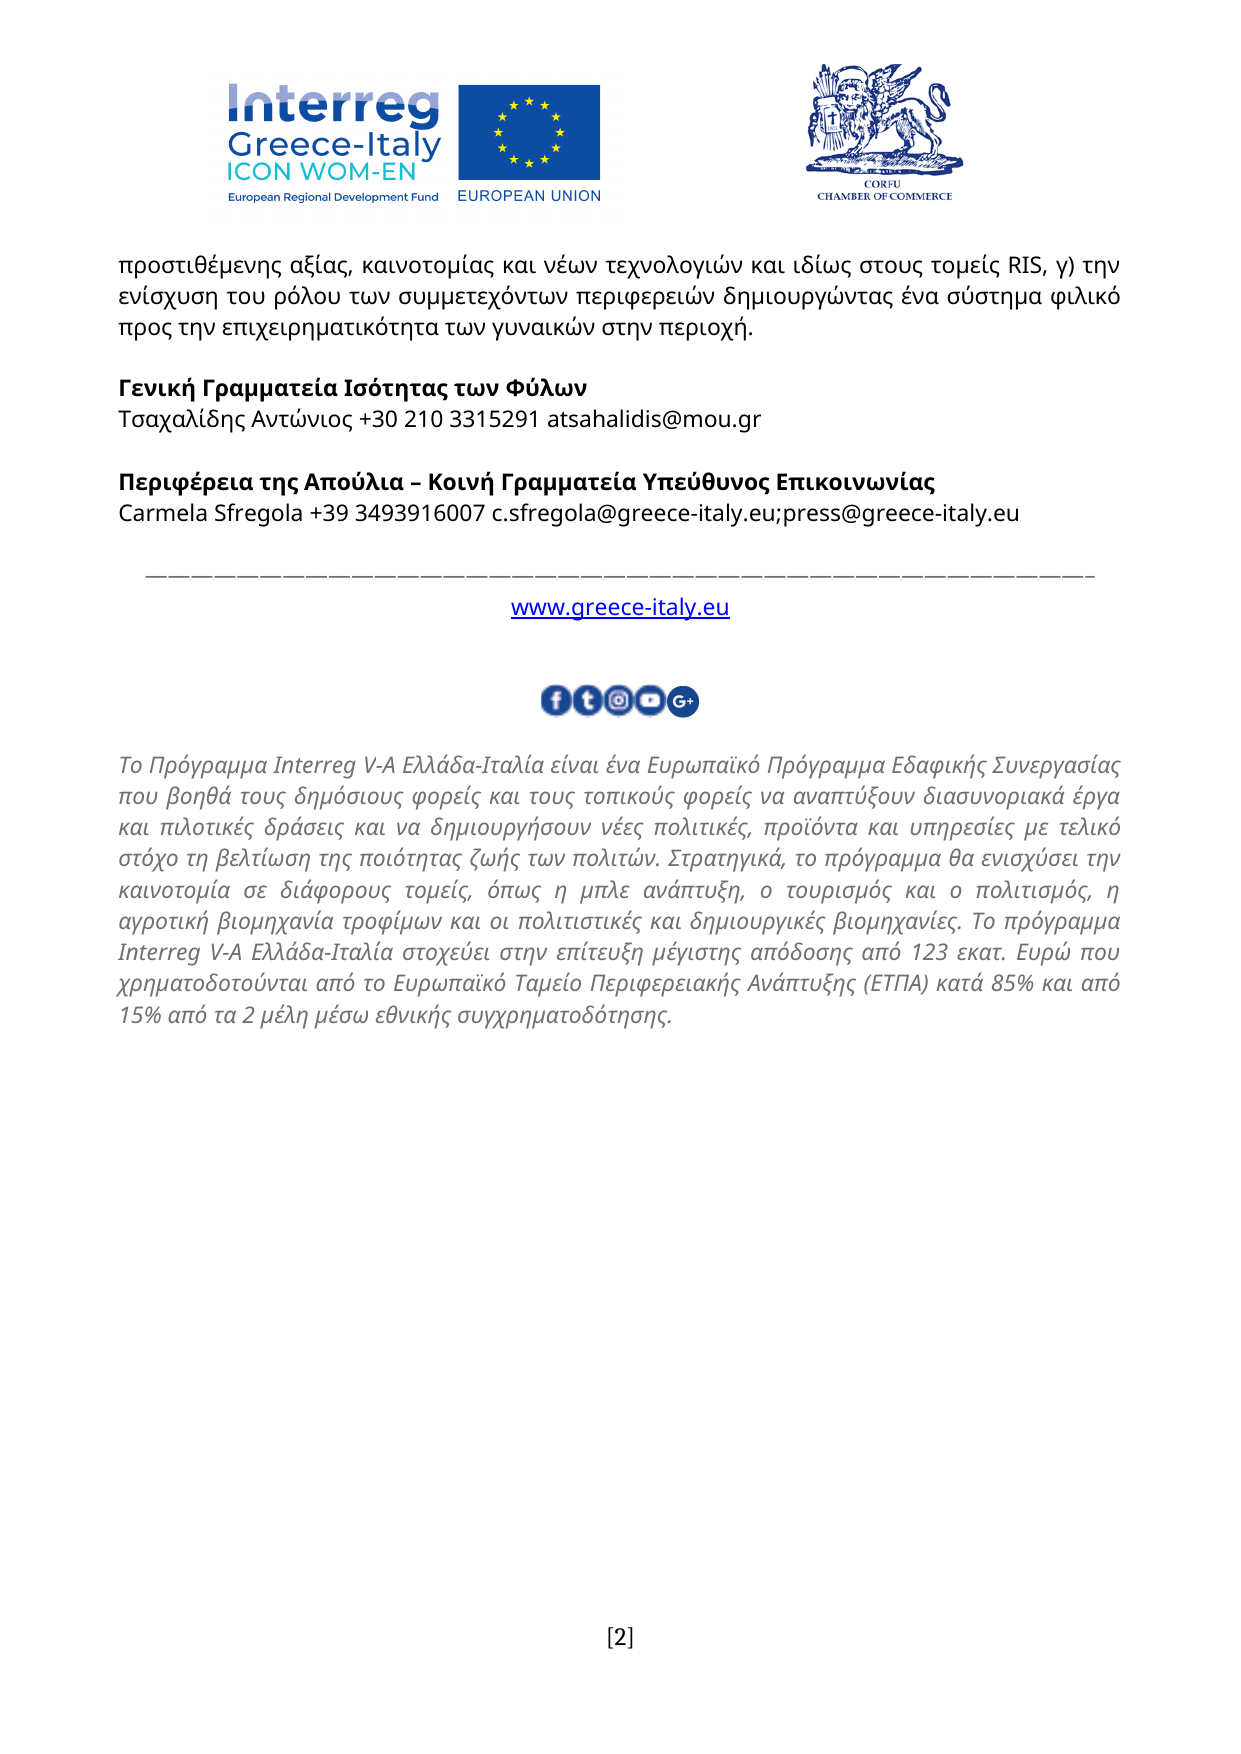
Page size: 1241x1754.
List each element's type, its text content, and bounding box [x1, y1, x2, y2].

picture [540, 684, 700, 718]
picture [200, 57, 625, 227]
picture [793, 51, 969, 211]
text —————————————————————————————————————————– www.greece-italy.eu [118, 559, 1122, 622]
text Τσαχαλίδης Αντώνιος +30 210 3315291 atsahalidis@mou.gr [118, 403, 1122, 434]
text Γενική Γραμματεία Ισότητας των Φύλων [118, 372, 1122, 403]
text Carmela Sfregola +39 3493916007 c.sfregola@greece-italy.eu;press@greece-italy.eu [118, 497, 1122, 528]
text Περιφέρεια της Απούλια – Κοινή Γραμματεία Υπεύθυνος Επικοινωνίας [118, 465, 1122, 497]
